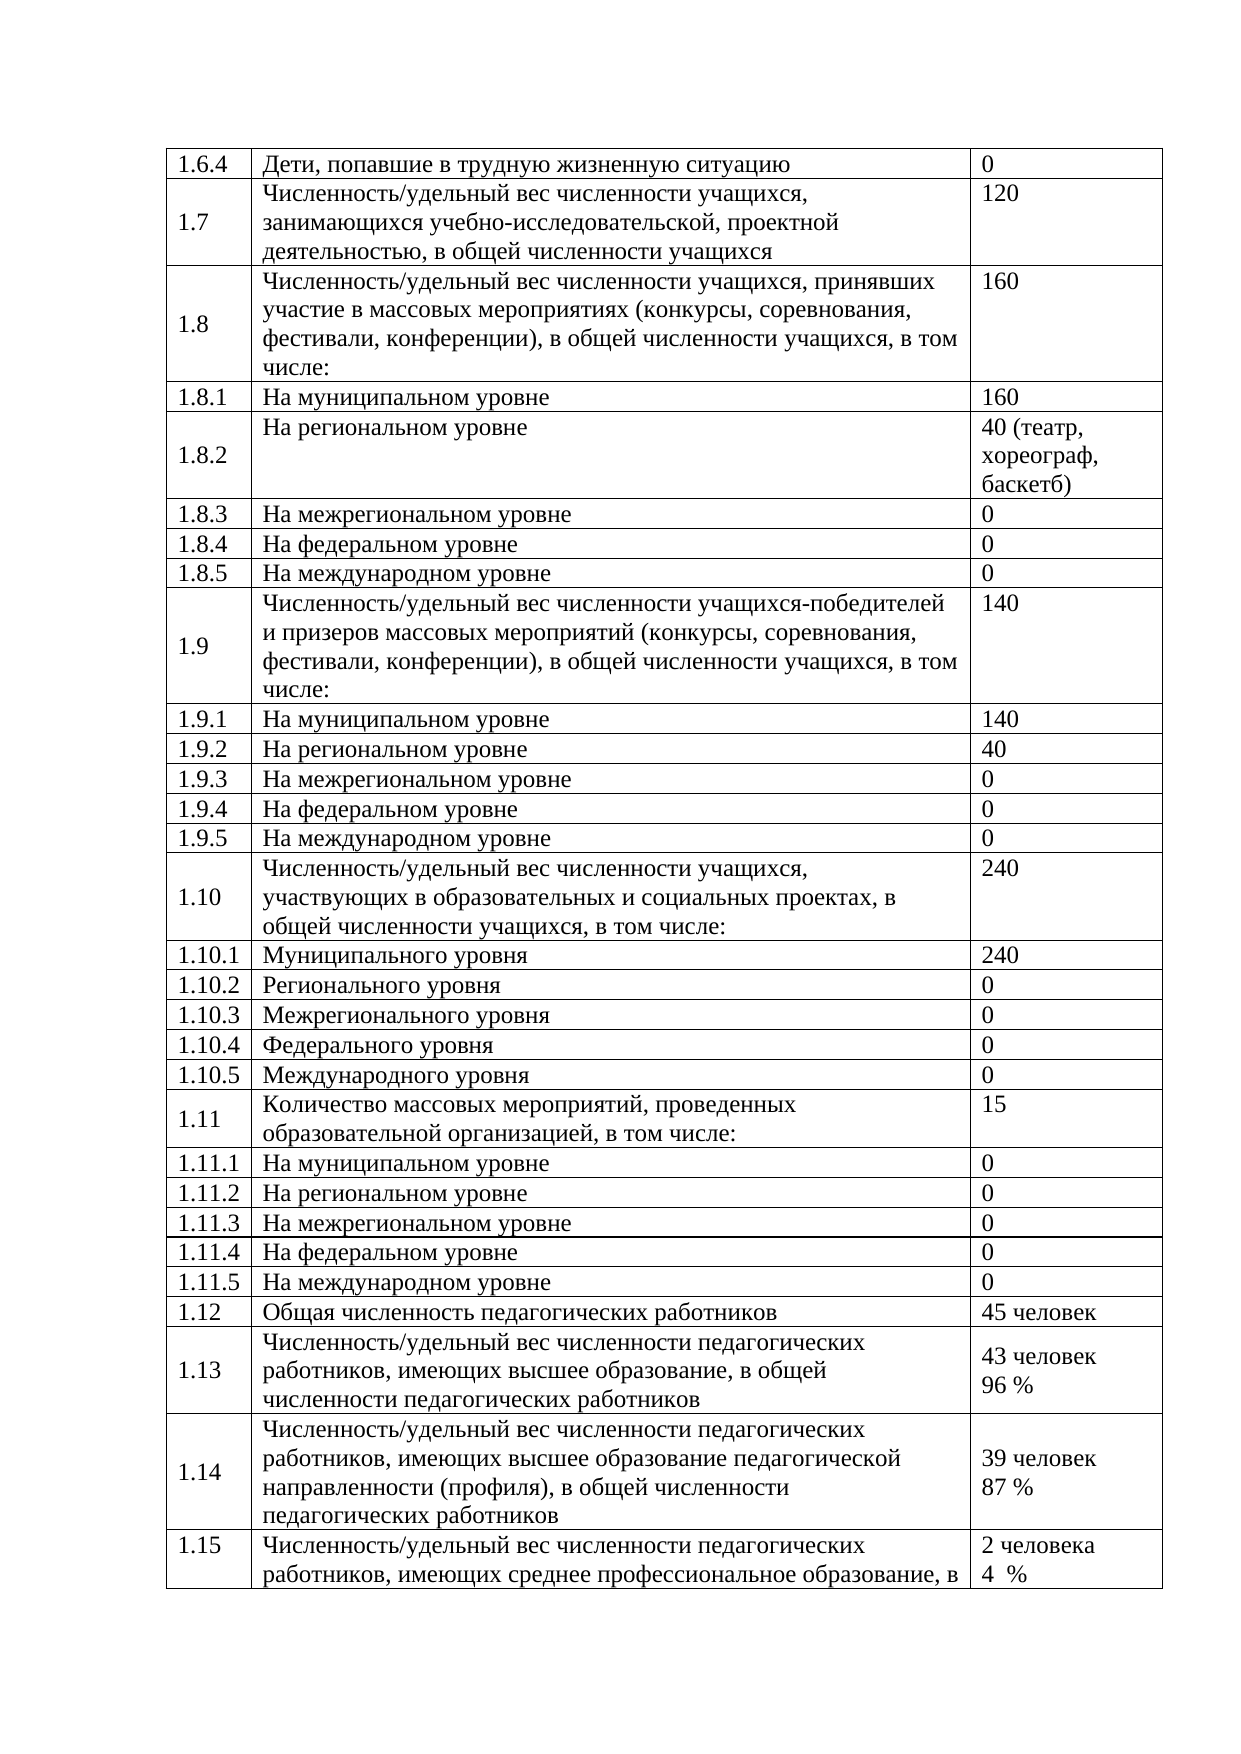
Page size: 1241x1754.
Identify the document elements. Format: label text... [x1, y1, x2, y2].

table_cell 1.15 [167, 1530, 251, 1588]
table_cell На федеральном уровне [252, 529, 970, 557]
table_cell 40 [971, 734, 1162, 763]
table_cell 39 человек 87 % [971, 1414, 1162, 1529]
table_cell 1.11.4 [167, 1238, 251, 1266]
table_cell Межрегионального уровня [252, 1000, 970, 1029]
table_cell 0 [971, 559, 1162, 587]
table_cell На международном уровне [252, 1267, 970, 1296]
table_cell Муниципального уровня [252, 941, 970, 969]
table_cell 1.8 [167, 266, 251, 381]
table_cell Численность/удельный вес численности учащихся-победителей и призеров массовых мероприятий (конкурсы, соревнования, фестивали, конференции), в общей численности учащихся, в том числе: [252, 588, 970, 703]
table_cell 0 [971, 970, 1162, 999]
table_cell 1.9.5 [167, 824, 251, 852]
table_cell 0 [971, 824, 1162, 852]
table_cell 240 [971, 853, 1162, 939]
table_cell Численность/удельный вес численности учащихся, занимающихся учебно-исследовательской, проектной деятельностью, в общей численности учащихся [252, 179, 970, 265]
table_cell 120 [971, 179, 1162, 265]
table_cell 140 [971, 704, 1162, 733]
table_cell 1.11.3 [167, 1208, 251, 1236]
table_cell 1.10.5 [167, 1060, 251, 1088]
table_cell На международном уровне [252, 824, 970, 852]
table_cell 43 человек 96 % [971, 1327, 1162, 1413]
table_cell 1.10 [167, 853, 251, 939]
table_cell 1.8.1 [167, 382, 251, 411]
table_cell 0 [971, 149, 1162, 177]
table_cell 1.9.4 [167, 794, 251, 822]
table_cell На муниципальном уровне [252, 382, 970, 411]
table_cell Количество массовых мероприятий, проведенных образовательной организацией, в том числе: [252, 1090, 970, 1147]
table_cell 0 [971, 794, 1162, 822]
table_cell Регионального уровня [252, 970, 970, 999]
table_cell 0 [971, 1178, 1162, 1207]
table_cell Дети, попавшие в трудную жизненную ситуацию [252, 149, 970, 177]
table_cell 0 [971, 764, 1162, 793]
table_cell 0 [971, 1267, 1162, 1296]
table_cell На региональном уровне [252, 734, 970, 763]
table_cell 1.12 [167, 1297, 251, 1326]
table_cell 160 [971, 266, 1162, 381]
table_cell 0 [971, 1030, 1162, 1059]
table_cell На межрегиональном уровне [252, 499, 970, 528]
table_cell 240 [971, 941, 1162, 969]
table_cell 1.11.2 [167, 1178, 251, 1207]
table_cell 1.11.1 [167, 1148, 251, 1177]
table_cell 1.8.3 [167, 499, 251, 528]
table_cell На региональном уровне [252, 412, 970, 498]
table_cell 1.10.4 [167, 1030, 251, 1059]
table_cell 1.9.1 [167, 704, 251, 733]
table_cell 1.10.3 [167, 1000, 251, 1029]
table_cell 0 [971, 1148, 1162, 1177]
table_cell На межрегиональном уровне [252, 764, 970, 793]
table_cell 45 человек [971, 1297, 1162, 1326]
table_cell Общая численность педагогических работников [252, 1297, 970, 1326]
table_cell На муниципальном уровне [252, 1148, 970, 1177]
table_cell 160 [971, 382, 1162, 411]
table_cell 1.11 [167, 1090, 251, 1147]
table_cell 1.10.2 [167, 970, 251, 999]
table_cell 1.6.4 [167, 149, 251, 177]
table_cell Численность/удельный вес численности учащихся, участвующих в образовательных и социальных проектах, в общей численности учащихся, в том числе: [252, 853, 970, 939]
table_cell 0 [971, 1060, 1162, 1088]
table_cell Численность/удельный вес численности учащихся, принявших участие в массовых мероприятиях (конкурсы, соревнования, фестивали, конференции), в общей численности учащихся, в том числе: [252, 266, 970, 381]
table_cell На региональном уровне [252, 1178, 970, 1207]
table_cell 2 человека 4 % [971, 1530, 1162, 1588]
table_cell 0 [971, 499, 1162, 528]
table_cell На межрегиональном уровне [252, 1208, 970, 1236]
table_cell 1.8.4 [167, 529, 251, 557]
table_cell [252, 1530, 970, 1588]
table_cell 15 [971, 1090, 1162, 1147]
table_cell 1.8.5 [167, 559, 251, 587]
table_cell 0 [971, 1208, 1162, 1236]
table_cell Численность/удельный вес численности педагогических работников, имеющих высшее образование, в общей численности педагогических работников [252, 1327, 970, 1413]
table_cell 0 [971, 529, 1162, 557]
table_cell Федерального уровня [252, 1030, 970, 1059]
table_cell 1.9 [167, 588, 251, 703]
table_cell 40 (театр, хореограф, баскетб) [971, 412, 1162, 498]
table_cell На муниципальном уровне [252, 704, 970, 733]
table_cell Численность/удельный вес численности педагогических работников, имеющих высшее образование педагогической направленности (профиля), в общей численности педагогических работников [252, 1414, 970, 1529]
table_cell 0 [971, 1000, 1162, 1029]
table_cell На федеральном уровне [252, 794, 970, 822]
table_cell 1.14 [167, 1414, 251, 1529]
table_cell 1.8.2 [167, 412, 251, 498]
table_cell 1.7 [167, 179, 251, 265]
table_cell 1.10.1 [167, 941, 251, 969]
table_cell 0 [971, 1238, 1162, 1266]
table_cell 1.13 [167, 1327, 251, 1413]
table_cell На федеральном уровне [252, 1238, 970, 1266]
table_cell 1.9.2 [167, 734, 251, 763]
table_cell 1.11.5 [167, 1267, 251, 1296]
table_cell 140 [971, 588, 1162, 703]
table_cell Международного уровня [252, 1060, 970, 1088]
table_cell На международном уровне [252, 559, 970, 587]
table_cell 1.9.3 [167, 764, 251, 793]
